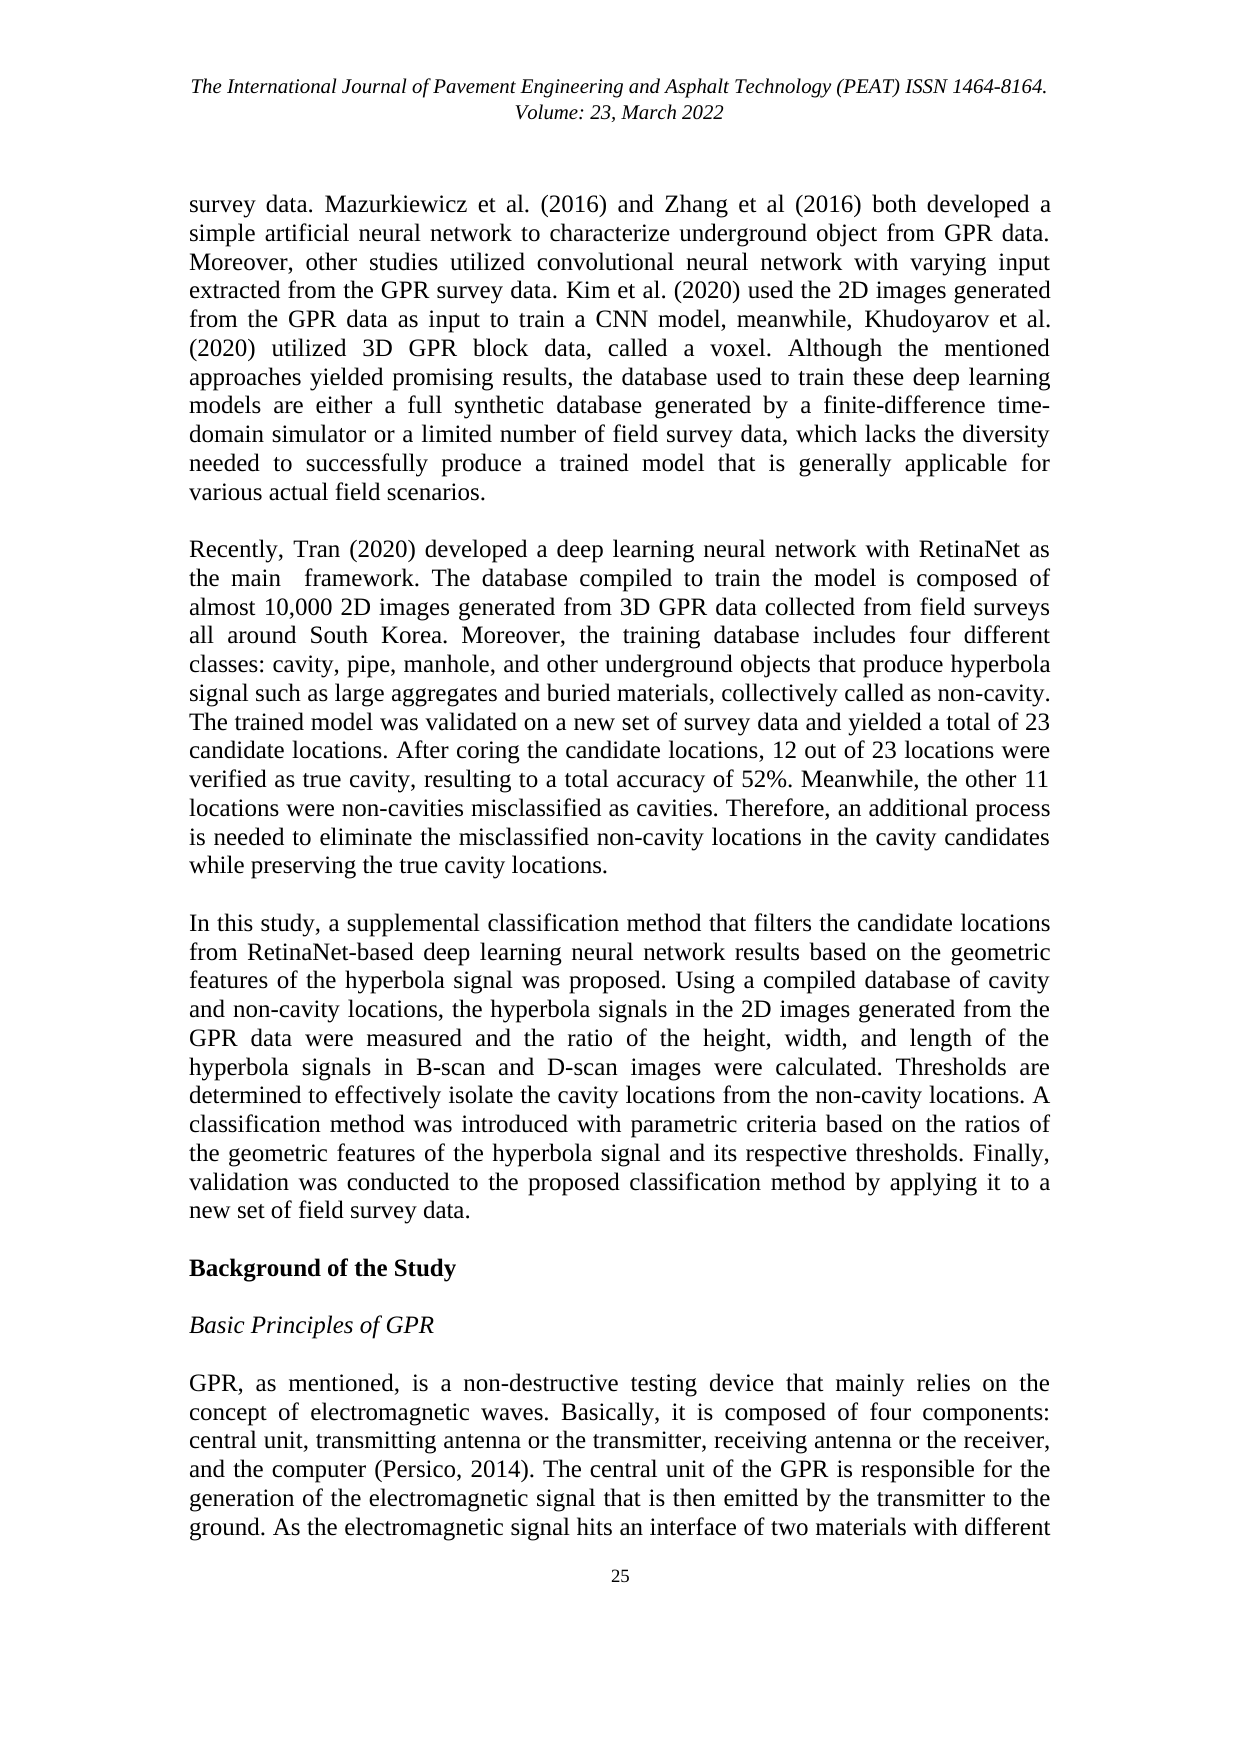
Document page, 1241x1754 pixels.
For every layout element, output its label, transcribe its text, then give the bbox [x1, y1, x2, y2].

text Recently, Tran (2020) developed a deep learning neural network with RetinaNet as the main framework. The database compiled to train the model is composed of almost 10,000 2D images generated from 3D GPR data collected from field surveys all around South Korea. Moreover, the training database includes four different classes: cavity, pipe, manhole, and other underground objects that produce hyperbola signal such as large aggregates and buried materials, collectively called as non-cavity. The trained model was validated on a new set of survey data and yielded a total of 23 candidate locations. After coring the candidate locations, 12 out of 23 locations were verified as true cavity, resulting to a total accuracy of 52%. Meanwhile, the other 11 locations were non-cavities misclassified as cavities. Therefore, an additional process is needed to eliminate the misclassified non-cavity locations in the cavity candidates while preserving the true cavity locations. [189, 534, 1051, 879]
text Basic Principles of GPR [189, 1310, 1051, 1339]
text In this study, a supplemental classification method that filters the candidate locations from RetinaNet-based deep learning neural network results based on the geometric features of the hyperbola signal was proposed. Using a compiled database of cavity and non-cavity locations, the hyperbola signals in the 2D images generated from the GPR data were measured and the ratio of the height, width, and length of the hyperbola signals in B-scan and D-scan images were calculated. Thresholds are determined to effectively isolate the cavity locations from the non-cavity locations. A classification method was introduced with parametric criteria based on the ratios of the geometric features of the hyperbola signal and its respective thresholds. Finally, validation was conducted to the proposed classification method by applying it to a new set of field survey data. [189, 908, 1051, 1224]
text Background of the Study [189, 1253, 1051, 1282]
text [189, 1368, 1051, 1540]
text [189, 189, 1051, 505]
